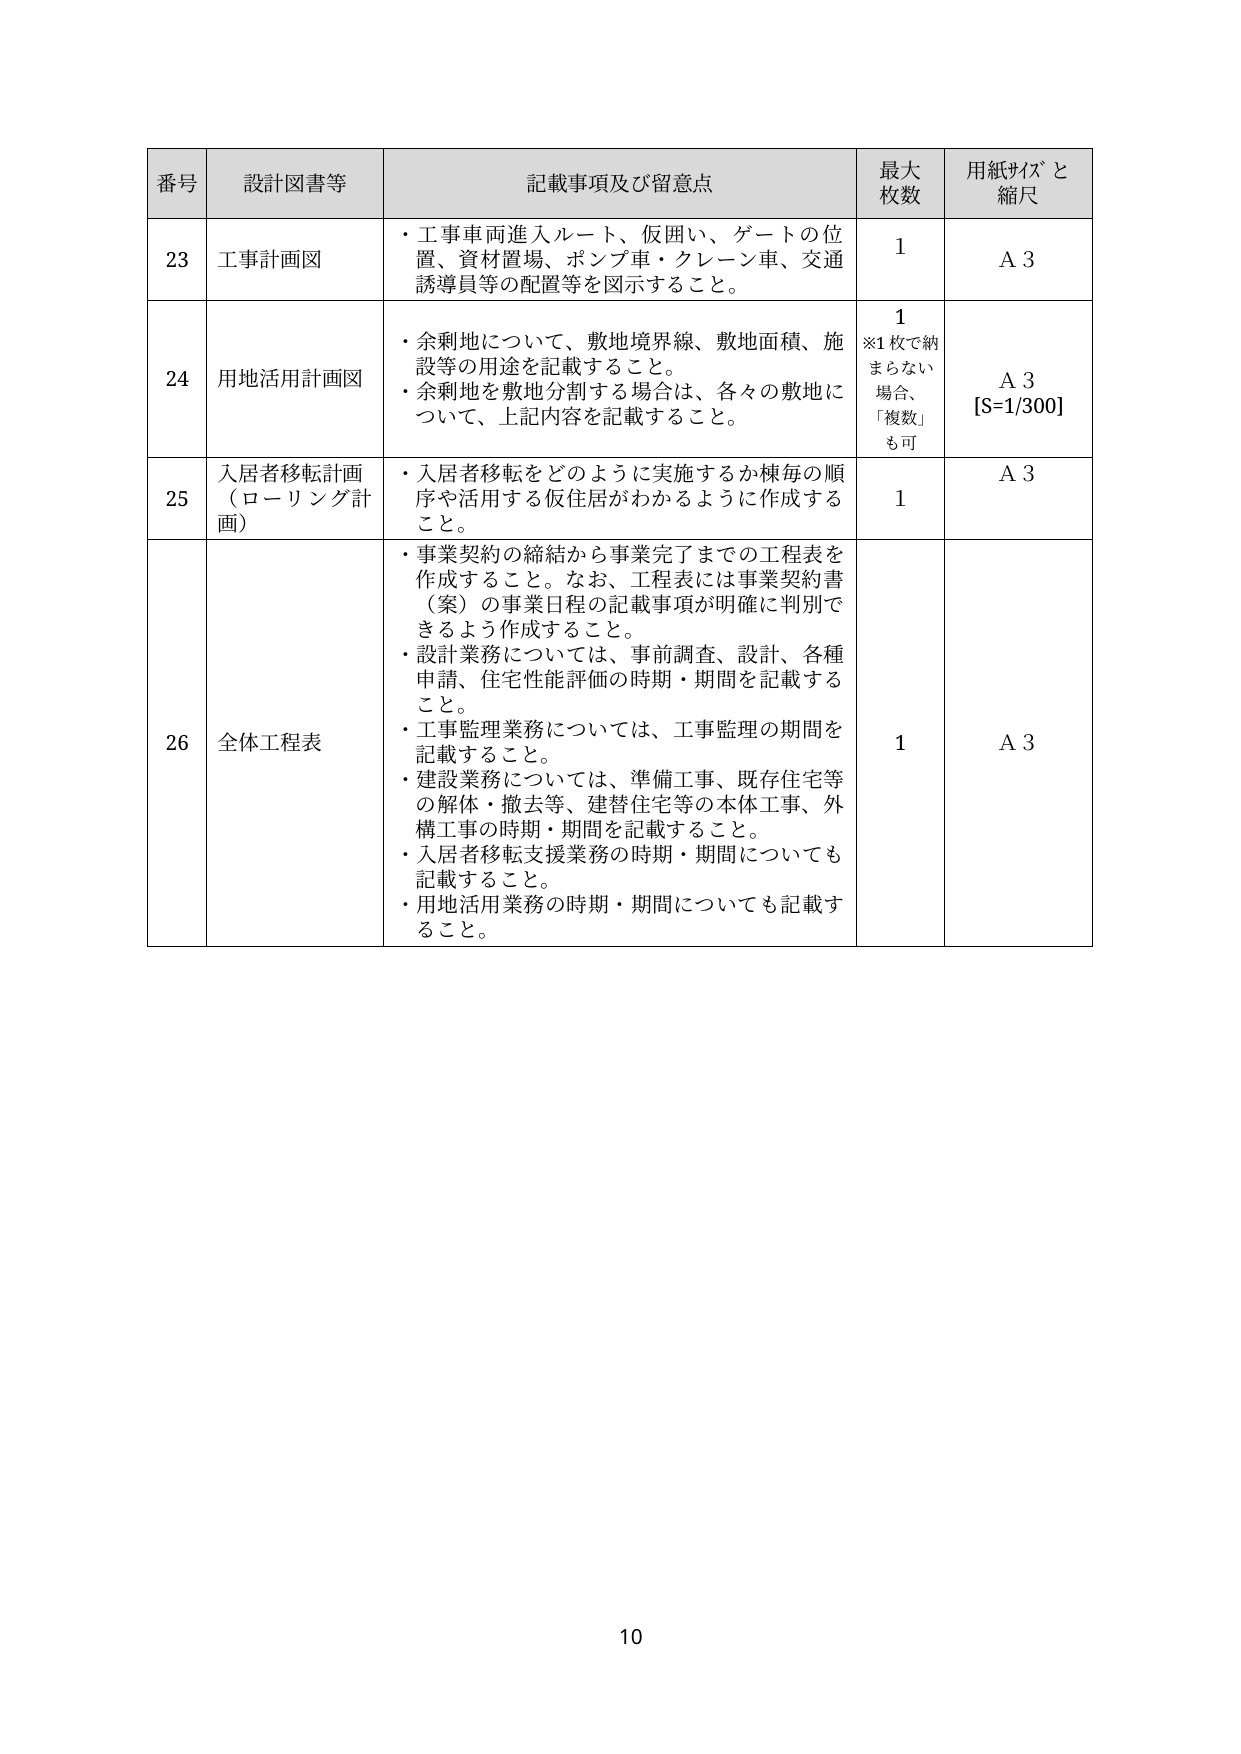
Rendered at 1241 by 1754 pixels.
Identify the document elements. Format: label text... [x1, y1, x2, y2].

table_cell １ [857, 458, 944, 539]
table_cell Ａ３ [945, 540, 1092, 946]
table_cell Ａ３ [945, 458, 1092, 539]
table_cell ・工事車両進入ルート、仮囲い、ゲートの位置、資材置場、ポンプ車・クレーン車、交通誘導員等の配置等を図示すること。 [384, 219, 856, 300]
table_cell 1 [857, 540, 944, 946]
table_header 用紙ｻｲｽﾞと 縮尺 [945, 149, 1092, 218]
table_header 設計図書等 [207, 149, 383, 218]
table_cell 工事計画図 [207, 219, 383, 300]
table_cell ・入居者移転をどのように実施するか棟毎の順序や活用する仮住居がわかるように作成すること。 [384, 458, 856, 539]
table_cell 1 ※1枚で納まらない場合、「複数」も可 [857, 301, 944, 457]
table_cell 全体工程表 [207, 540, 383, 946]
table_cell 23 [148, 219, 206, 300]
table_header 最大 枚数 [857, 149, 944, 218]
table_cell ・事業契約の締結から事業完了までの工程表を作成すること。なお、工程表には事業契約書（案）の事業日程の記載事項が明確に判別できるよう作成すること。 ・設計業務については、事前調査、設計、各種申請、住宅性能評価の時期・期間を記載すること。 ・工事監理業務については、工事監理の期間を記載すること。 ・建設業務については、準備工事、既存住宅等の解体・撤去等、建替住宅等の本体工事、外構工事の時期・期間を記載すること。 ・入居者移転支援業務の時期・期間についても記載すること。 ・用地活用業務の時期・期間についても記載すること。 [384, 540, 856, 946]
table_header 番号 [148, 149, 206, 218]
table_cell 26 [148, 540, 206, 946]
table_header 記載事項及び留意点 [384, 149, 856, 218]
table_cell 用地活用計画図 [207, 301, 383, 457]
table_cell Ａ３ [945, 219, 1092, 300]
table_cell 24 [148, 301, 206, 457]
table_cell １ [857, 219, 944, 300]
table_cell ・余剰地について、敷地境界線、敷地面積、施設等の用途を記載すること。 ・余剰地を敷地分割する場合は、各々の敷地について、上記内容を記載すること。 [384, 301, 856, 457]
table_cell Ａ３ [S=1/300] [945, 301, 1092, 457]
table_cell 入居者移転計画 （ローリング計画） [207, 458, 383, 539]
table_cell 25 [148, 458, 206, 539]
